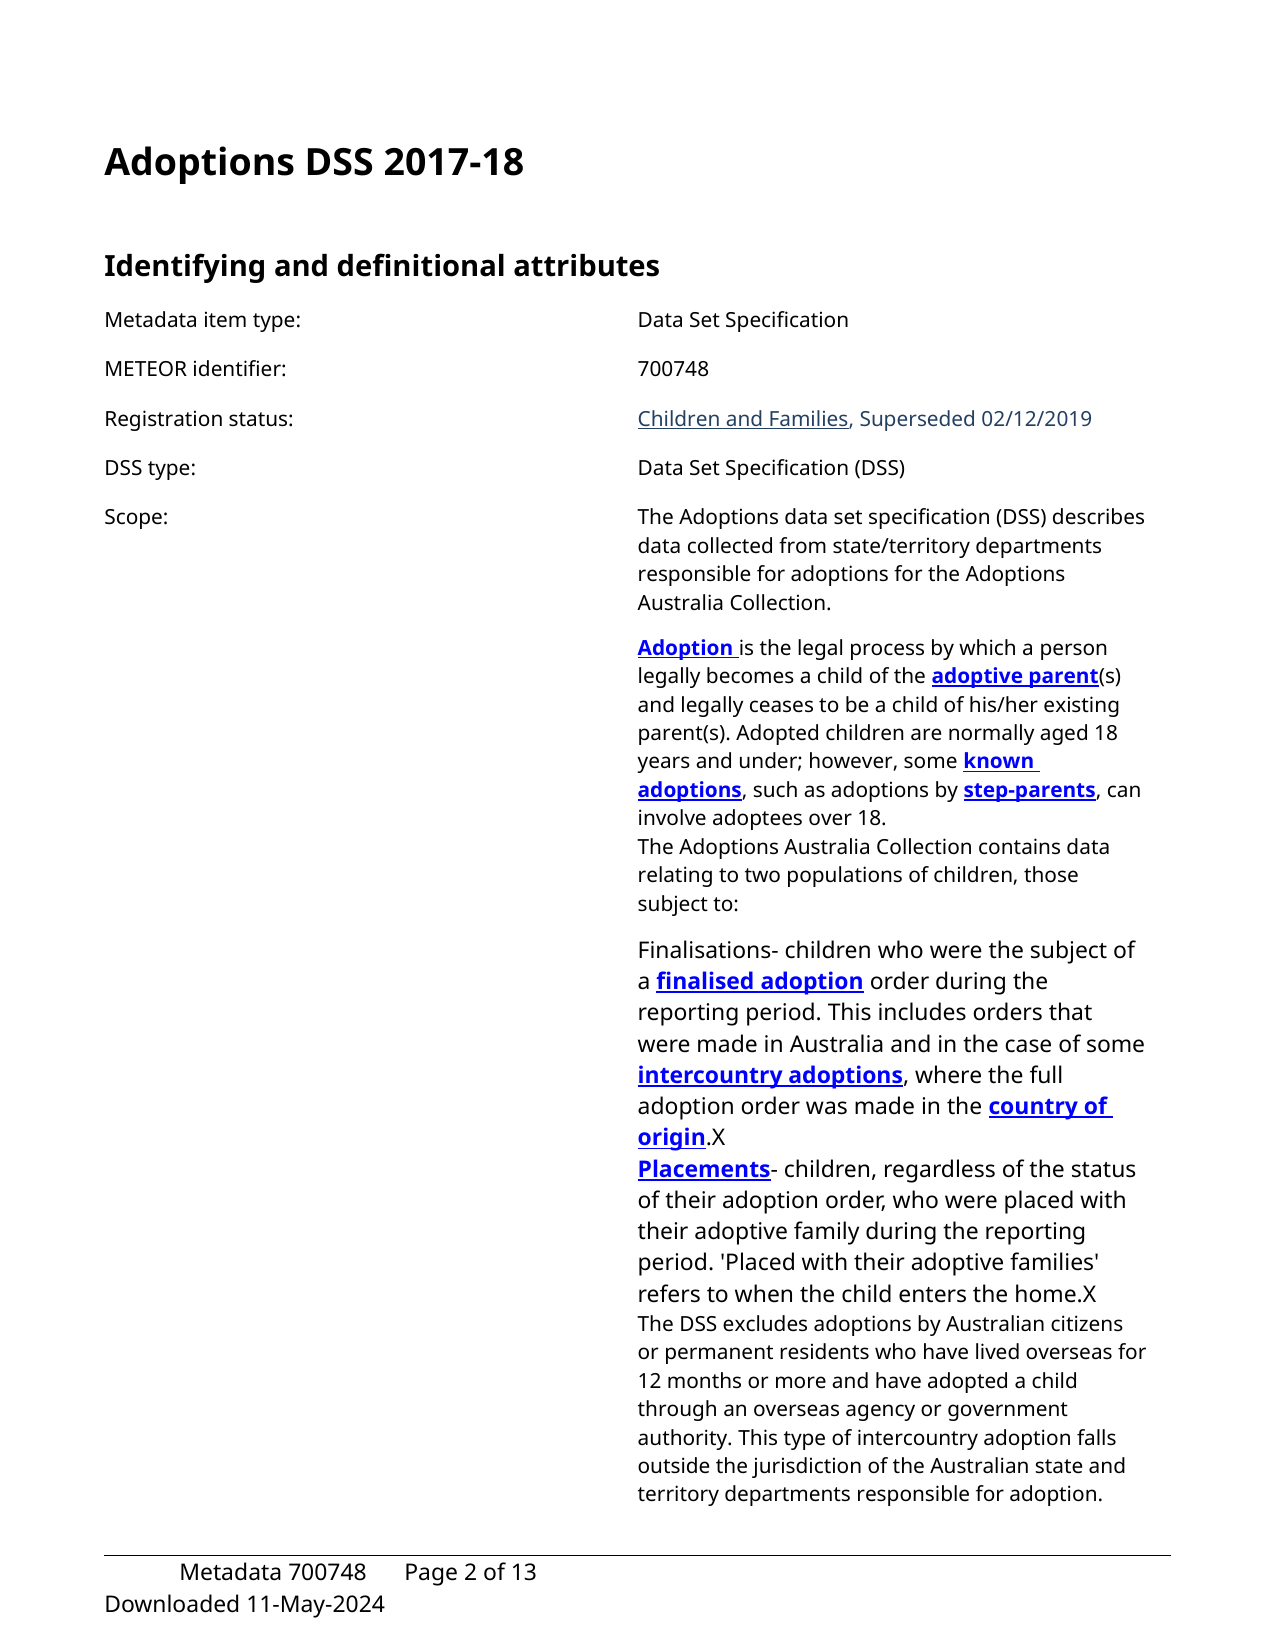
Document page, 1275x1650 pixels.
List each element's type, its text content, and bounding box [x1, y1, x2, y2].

table_cell Data Set Specification (DSS) [626, 443, 1159, 492]
table_cell 700748 [626, 344, 1159, 393]
table_cell DSS type: [93, 443, 626, 492]
table_cell METEOR identifier: [93, 344, 626, 393]
table_header Identifying and definitional attributes [93, 199, 1159, 295]
subtitle Adoptions DSS 2017-18 [104, 135, 1171, 186]
table_cell Metadata item type: [93, 295, 626, 344]
table_cell Scope: [93, 492, 626, 1518]
table_cell Children and Families, Superseded 02/12/2019 [626, 394, 1159, 443]
table_cell Registration status: [93, 394, 626, 443]
table_cell The Adoptions data set specification (DSS) describes data collected from state/territory departments responsible for adoptions for the Adoptions Australia Collection. Adoption is the legal process by which a person legally becomes a child of the adoptive parent(s) and legally ceases to be a child of his/her existing parent(s). Adopted children are normally aged 18 years and under; however, some known adoptions, such as adoptions by step-parents, can involve adoptees over 18. The Adoptions Australia Collection contains data relating to two populations of children, those subject to: Finalisations- children who were the subject of a finalised adoption order during the reporting period. This includes orders that were made in Australia and in the case of some intercountry adoptions, where the full adoption order was made in the country of origin. Placements- children, regardless of the status of their adoption order, who were placed with their adoptive family during the reporting period. 'Placed with their adoptive families' refers to when the child enters the home. The DSS excludes adoptions by Australian citizens or permanent residents who have lived overseas for 12 months or more and have adopted a child through an overseas agency or government authority. This type of intercountry adoption falls outside the jurisdiction of the Australian state and territory departments responsible for adoption. [626, 492, 1159, 1518]
table_cell Data Set Specification [626, 295, 1159, 344]
